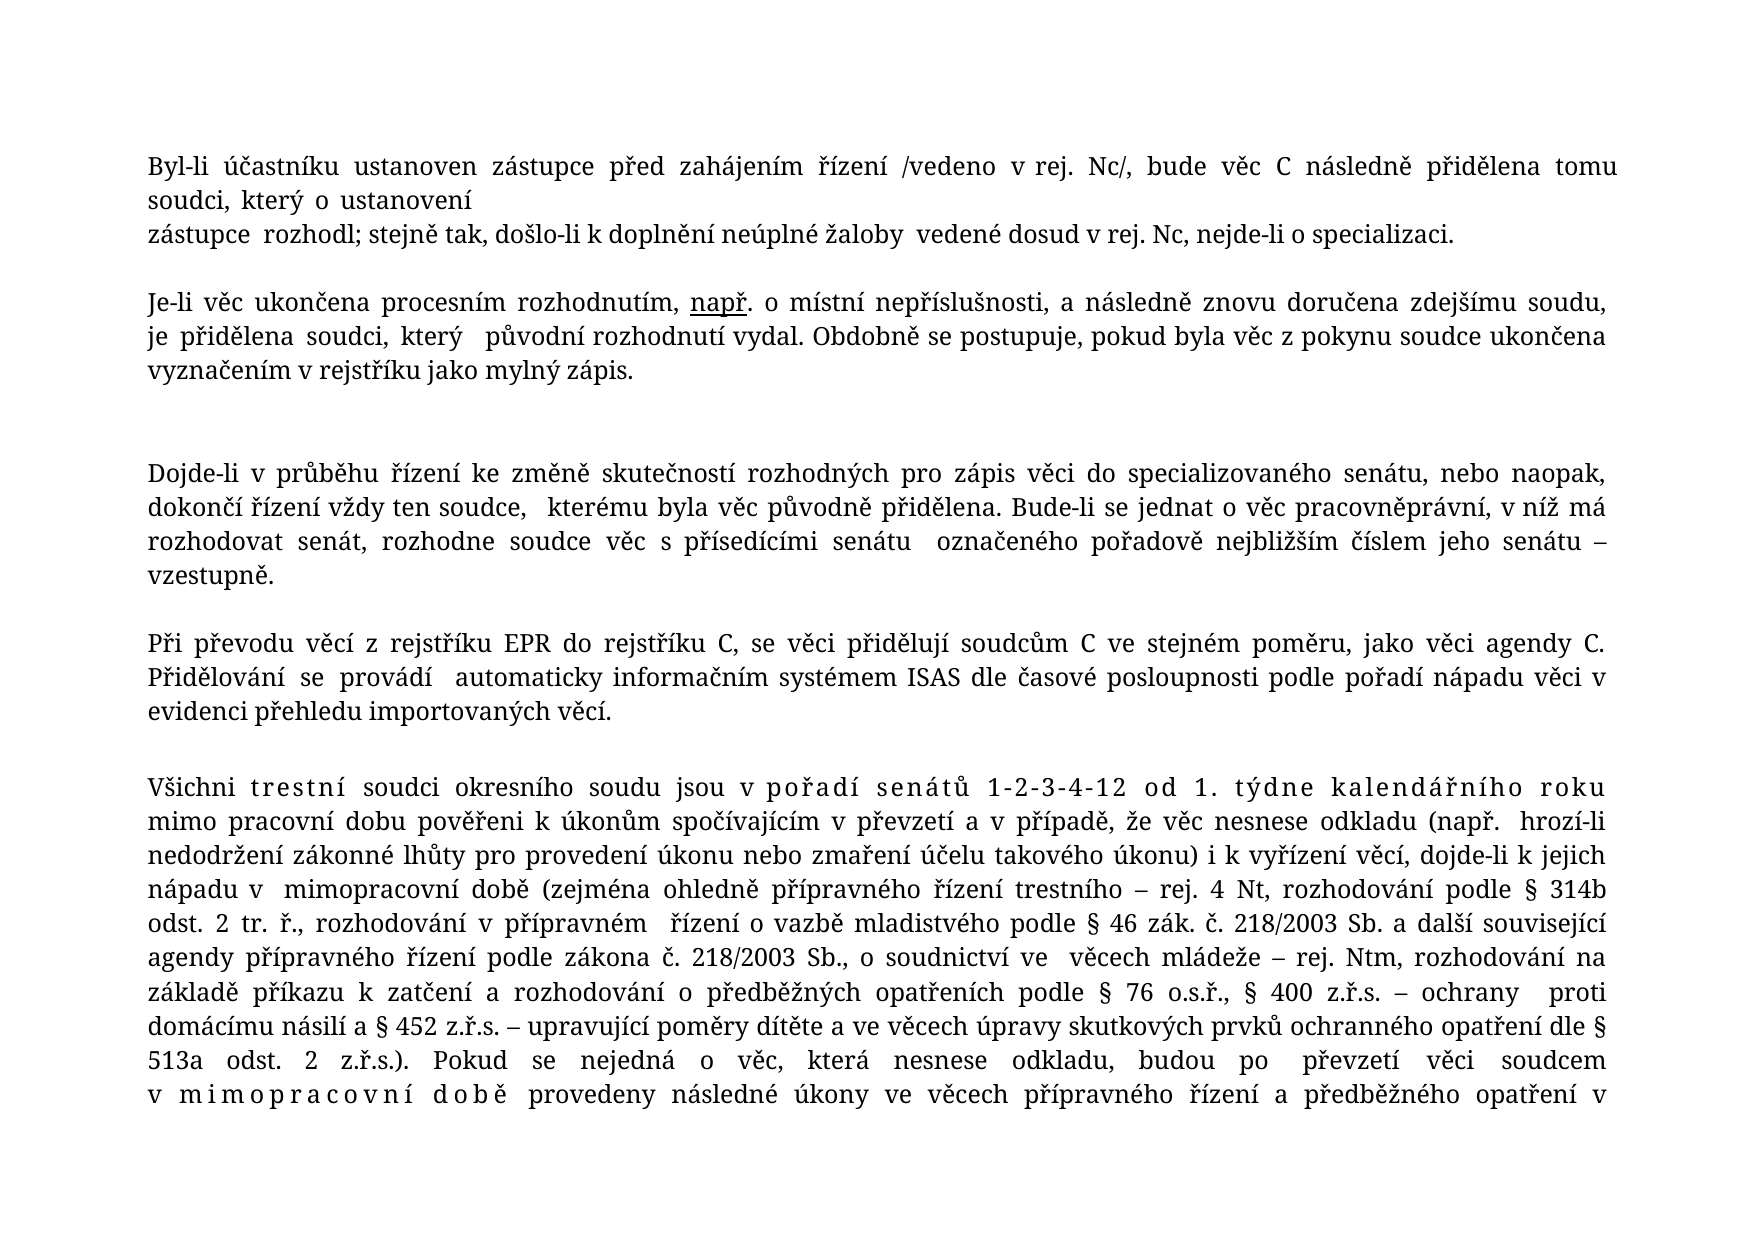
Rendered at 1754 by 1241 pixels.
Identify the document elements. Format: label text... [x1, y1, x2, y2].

text Byl-li účastníku ustanoven zástupce před zahájením řízení /vedeno v rej. Nc/, bude věc C následně přidělena tomu soudci, který o ustanovení [147, 149, 1618, 217]
text Při převodu věcí z rejstříku EPR do rejstříku C, se věci přidělují soudcům C ve stejném poměru, jako věci agendy C. Přidělování se provádí automaticky informačním systémem ISAS dle časové posloupnosti podle pořadí nápadu věci v evidenci přehledu importovaných věcí. [147, 626, 1607, 728]
text Dojde-li v průběhu řízení ke změně skutečností rozhodných pro zápis věci do specializovaného senátu, nebo naopak, dokončí řízení vždy ten soudce, kterému byla věc původně přidělena. Bude-li se jednat o věc pracovněprávní, v níž má rozhodovat senát, rozhodne soudce věc s přísedícími senátu označeného pořadově nejbližším číslem jeho senátu – vzestupně. [147, 455, 1607, 591]
text Je-li věc ukončena procesním rozhodnutím, např. o místní nepříslušnosti, a následně znovu doručena zdejšímu soudu, je přidělena soudci, který původní rozhodnutí vydal. Obdobně se postupuje, pokud byla věc z pokynu soudce ukončena vyznačením v rejstříku jako mylný zápis. [147, 285, 1607, 387]
text zástupce rozhodl; stejně tak, došlo-li k doplnění neúplné žaloby vedené dosud v rej. Nc, nejde-li o specializaci. [147, 217, 1618, 251]
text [147, 770, 1607, 1110]
